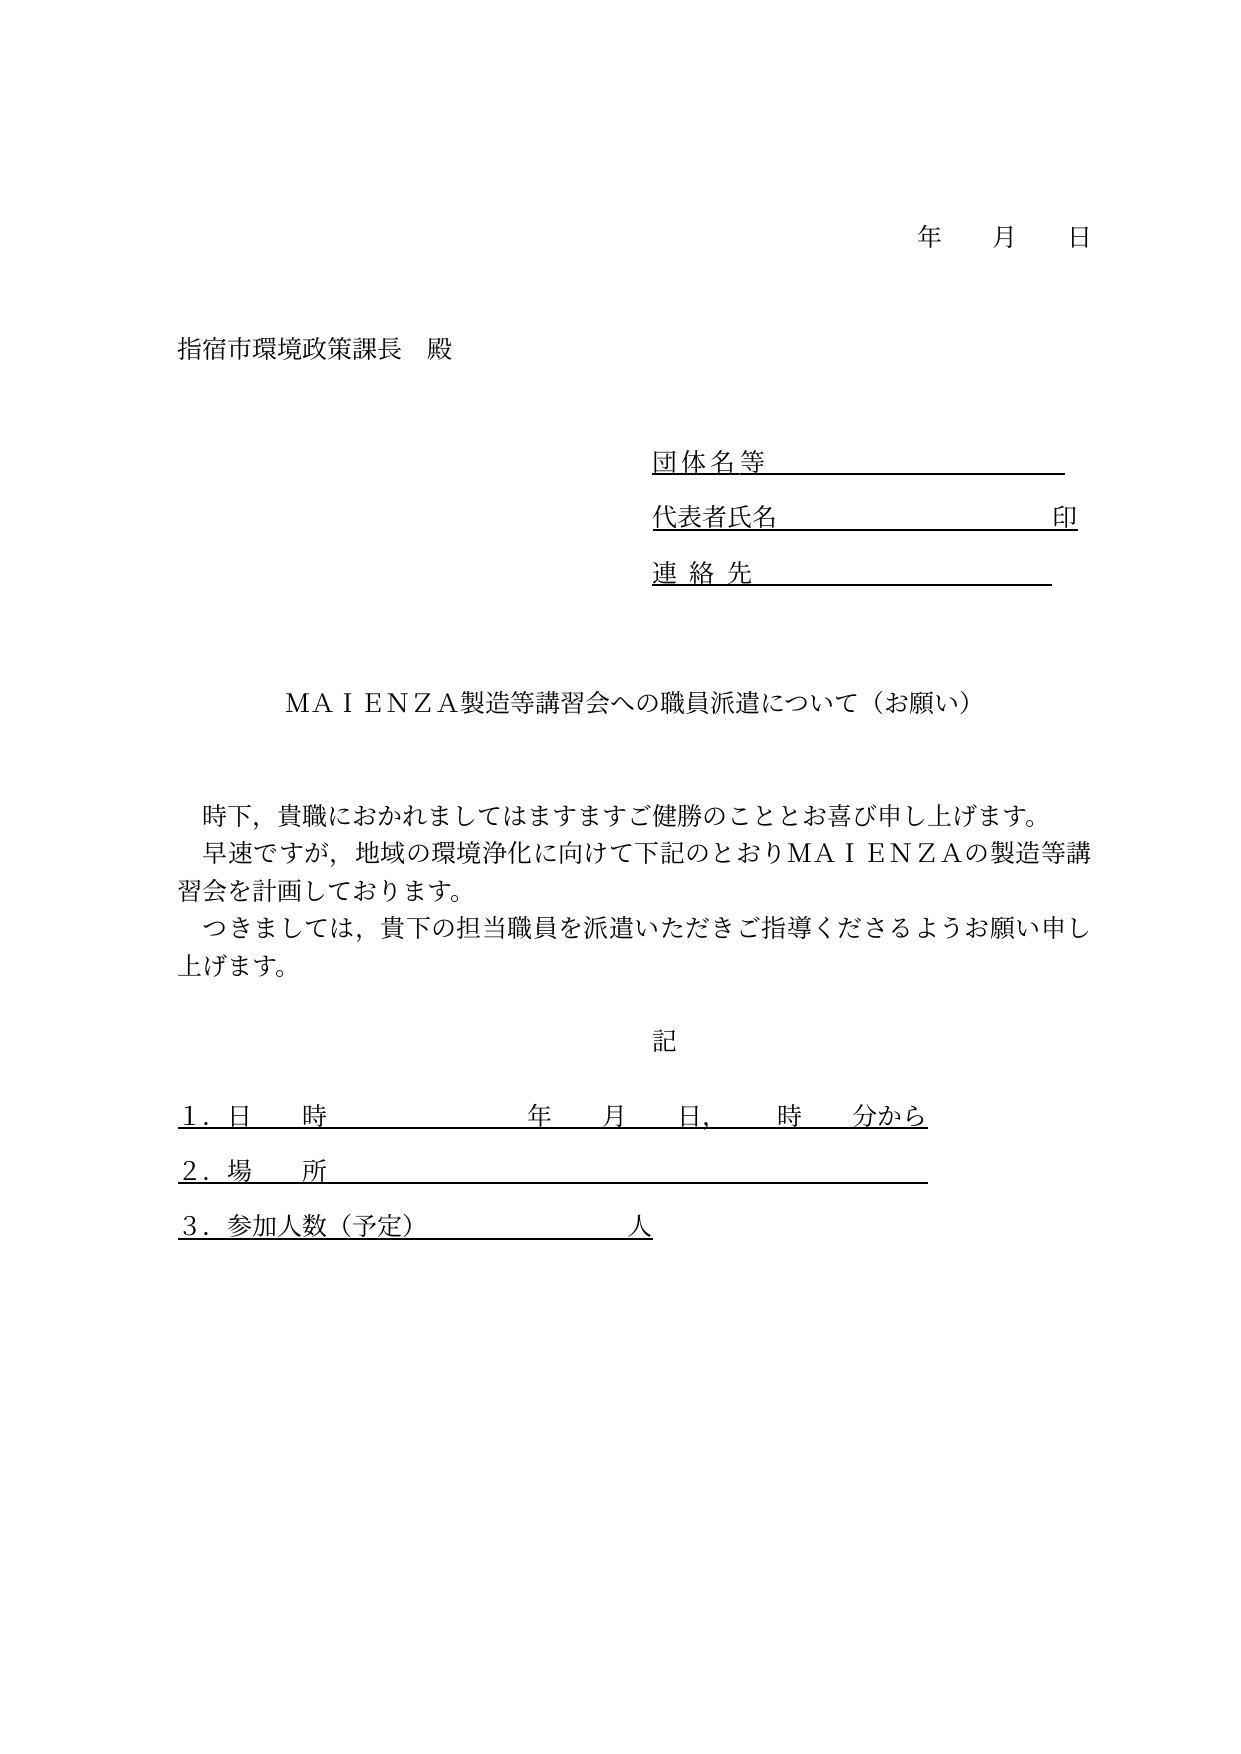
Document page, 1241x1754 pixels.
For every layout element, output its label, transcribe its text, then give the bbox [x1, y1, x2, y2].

text 代表者氏名 印 [177, 497, 1092, 535]
text 連絡先 [177, 553, 1092, 590]
text ３．参加人数（予定） 人 [177, 1206, 1092, 1244]
text 早速ですが，地域の環境浄化に向けて下記のとおりＭＡＩＥＮＺＡの製造等講習会を計画しております。 [177, 833, 1092, 908]
text ２．場 所 [177, 1151, 1092, 1188]
text 団体名等 [177, 442, 1092, 479]
text 時下，貴職におかれましてはますますご健勝のこととお喜び申し上げます。 [177, 796, 1092, 833]
text 指宿市環境政策課長 殿 [177, 329, 1092, 367]
text 年 月 日 [177, 217, 1092, 254]
text 記 [177, 1021, 1092, 1058]
text １．日 時 年 月 日， 時 分から [177, 1096, 1092, 1133]
text つきましては，貴下の担当職員を派遣いただきご指導くださるようお願い申し上げます。 [177, 908, 1092, 983]
text ＭＡＩＥＮＺＡ製造等講習会への職員派遣について（お願い） [177, 683, 1092, 721]
